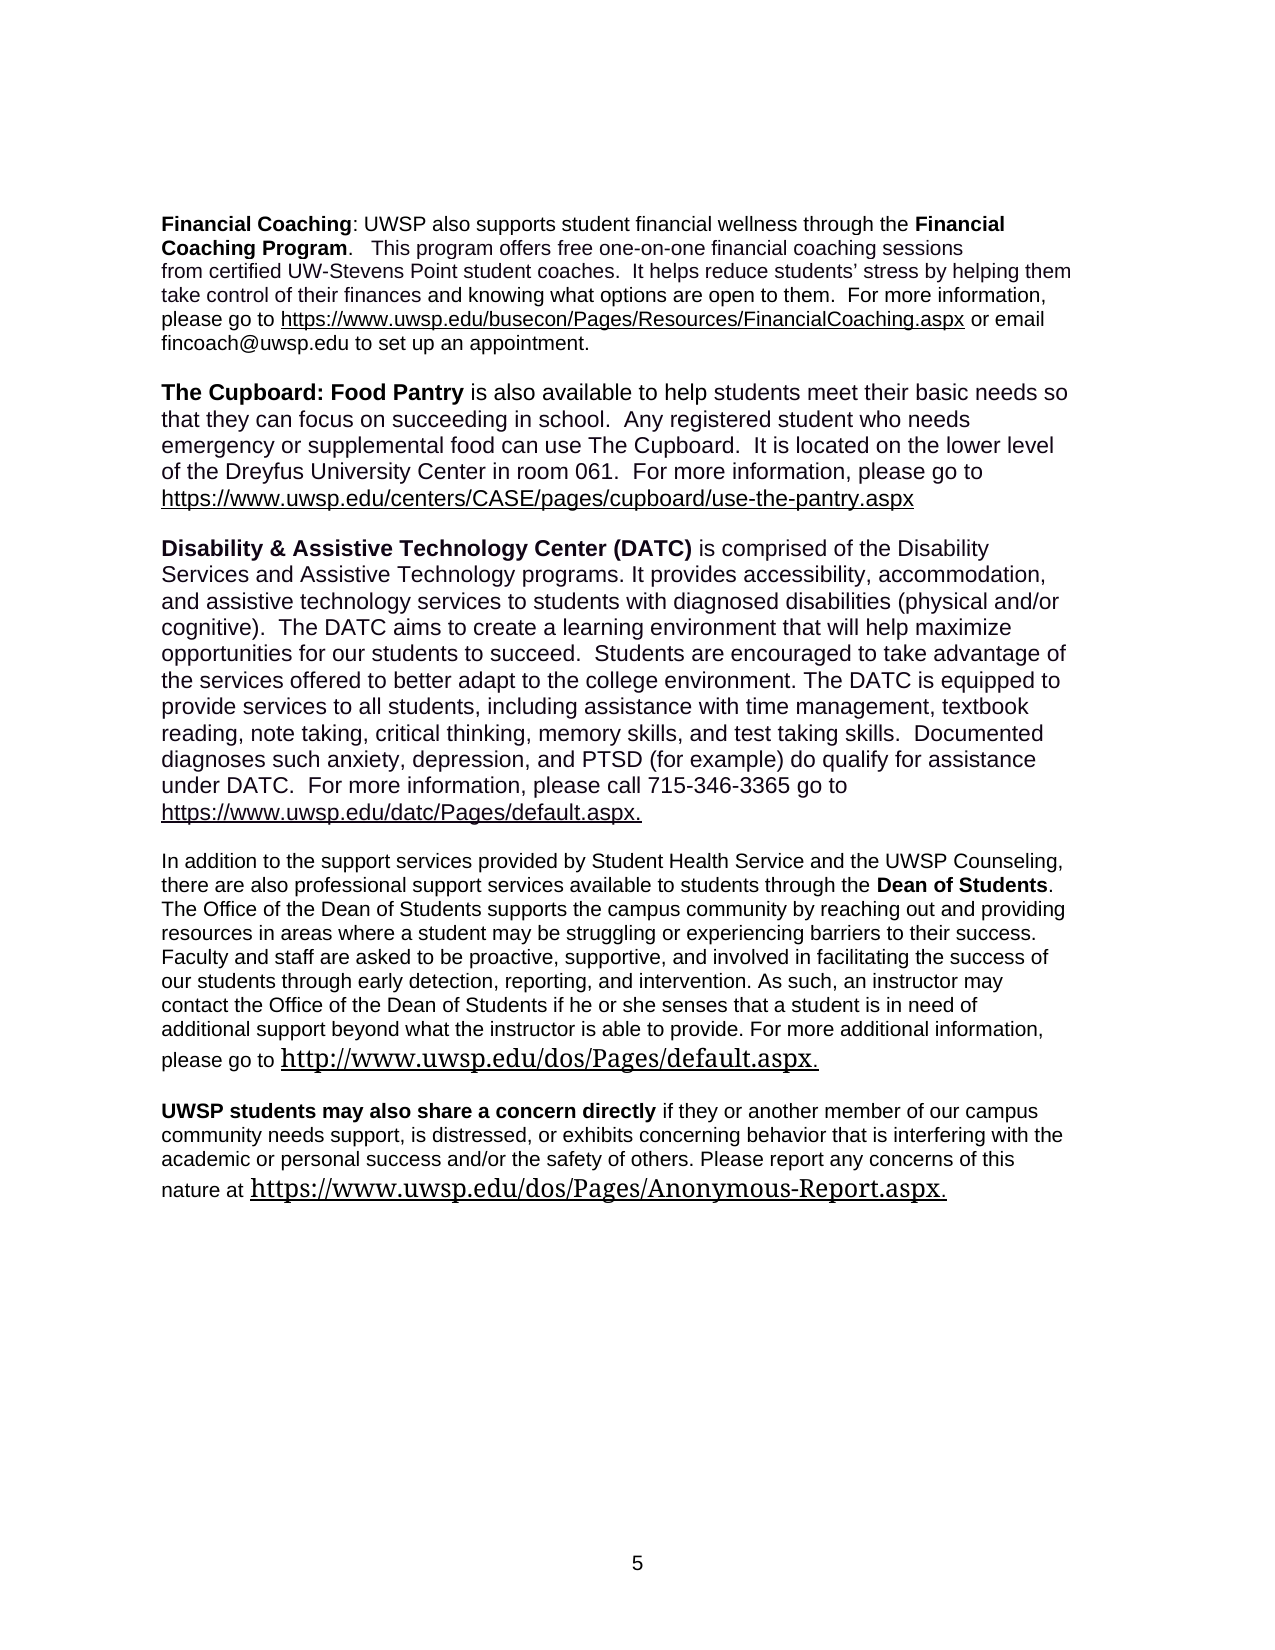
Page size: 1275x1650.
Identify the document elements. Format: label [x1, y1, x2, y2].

table_header [150, 188, 1084, 1204]
